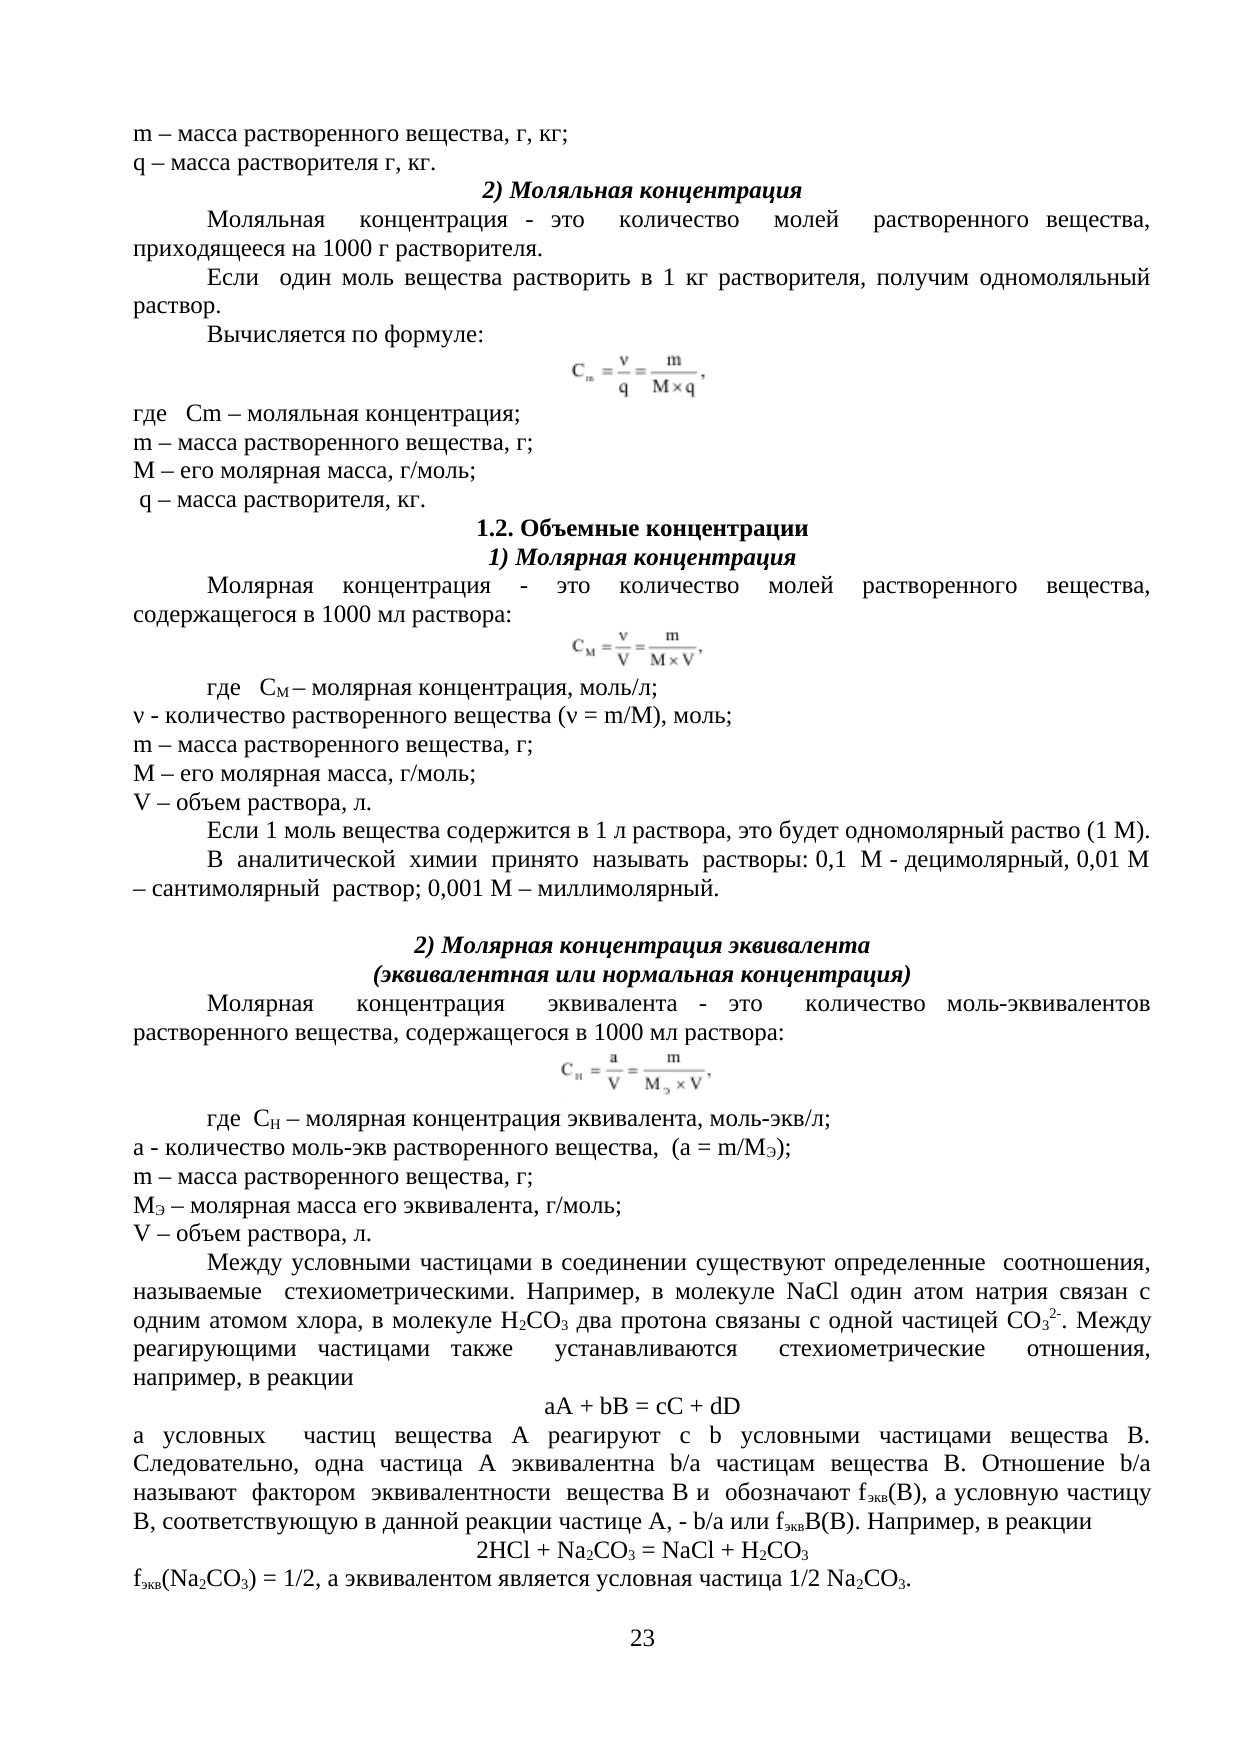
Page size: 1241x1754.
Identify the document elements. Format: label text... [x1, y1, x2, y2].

text Если 1 моль вещества содержится в 1 л раствора, это будет одномолярный раство (1 М). [133, 816, 1152, 844]
text где СМ – молярная концентрация, моль/л; [133, 672, 1152, 701]
picture [568, 628, 716, 672]
text V – объем раствора, л. [133, 787, 1152, 816]
picture [566, 348, 719, 399]
text Моляльная концентрация - это количество молей растворенного вещества, приходящееся на 1000 г растворителя. [133, 204, 1152, 262]
text Молярная концентрация - это количество молей растворенного вещества, содержащегося в 1000 мл раствора: [133, 571, 1152, 628]
text M – его молярная масса, г/моль; [133, 758, 1152, 787]
text q – масса растворителя г, кг. [133, 147, 1152, 176]
text Молярная концентрация эквивалента - это количество моль-эквивалентов растворенного вещества, содержащегося в 1000 мл раствора: [133, 988, 1152, 1046]
text М – его молярная масса, г/моль; [133, 456, 1152, 484]
text a условных частиц вещества A реагируют с b условными частицами вещества B. Следовательно, одна частица A эквивалентна b/a частицам вещества B. Отношение b/a называют фактором эквивалентности вещества B и обозначают fэкв(В), а условную частицу В, соответствующую в данной реакции частице А, - b/a или fэквВ(В). Например, в реакции [133, 1420, 1152, 1535]
text fэкв(Na2CO3) = 1/2, а эквивалентом является условная частица 1/2 Na2CO3. [133, 1563, 1152, 1592]
text aA + bB = cC + dD [133, 1391, 1152, 1420]
text а - количество моль-экв растворенного вещества, (а = m/MЭ); [133, 1132, 1152, 1161]
text q – масса растворителя, кг. [133, 484, 1152, 513]
text Если один моль вещества растворить в 1 кг растворителя, получим одномоляльный раствор. [133, 262, 1152, 319]
text ν - количество растворенного вещества (ν = m/M), моль; [133, 701, 1152, 729]
text m – масса растворенного вещества, г, кг; [133, 118, 1152, 147]
text 2) Молярная концентрация эквивалента [133, 931, 1152, 959]
picture [560, 1045, 725, 1104]
text V – объем раствора, л. [133, 1218, 1152, 1247]
text 2HCl + Na2CO3 = NaCl + H2CO3 [133, 1535, 1152, 1563]
text где СН – молярная концентрация эквивалента, моль-экв/л; [133, 1103, 1152, 1132]
text m – масса растворенного вещества, г; [133, 427, 1152, 456]
text m – масса растворенного вещества, г; [133, 1161, 1152, 1190]
text (эквивалентная или нормальная концентрация) [133, 959, 1152, 988]
text 1.2. Объемные концентрации [133, 513, 1152, 542]
text m – масса растворенного вещества, г; [133, 729, 1152, 758]
text В аналитической химии принято называть растворы: 0,1 М - децимолярный, 0,01 М – сантимолярный раствор; 0,001 М – миллимолярный. [133, 844, 1152, 902]
text Между условными частицами в соединении существуют определенные соотношения, называемые стехиометрическими. Например, в молекуле NaCl один атом натрия связан с одним атомом хлора, в молекуле H2CO3 два протона связаны с одной частицей CO32-. Между реагирующими частицами также устанавливаются стехиометрические отношения, например, в реакции [133, 1247, 1152, 1391]
text 2) Моляльная концентрация [133, 176, 1152, 204]
text Вычисляется по формуле: [133, 319, 1152, 348]
text 1) Молярная концентрация [133, 542, 1152, 571]
text MЭ – молярная масса его эквивалента, г/моль; [133, 1190, 1152, 1218]
text где Сm – моляльная концентрация; [133, 398, 1152, 427]
